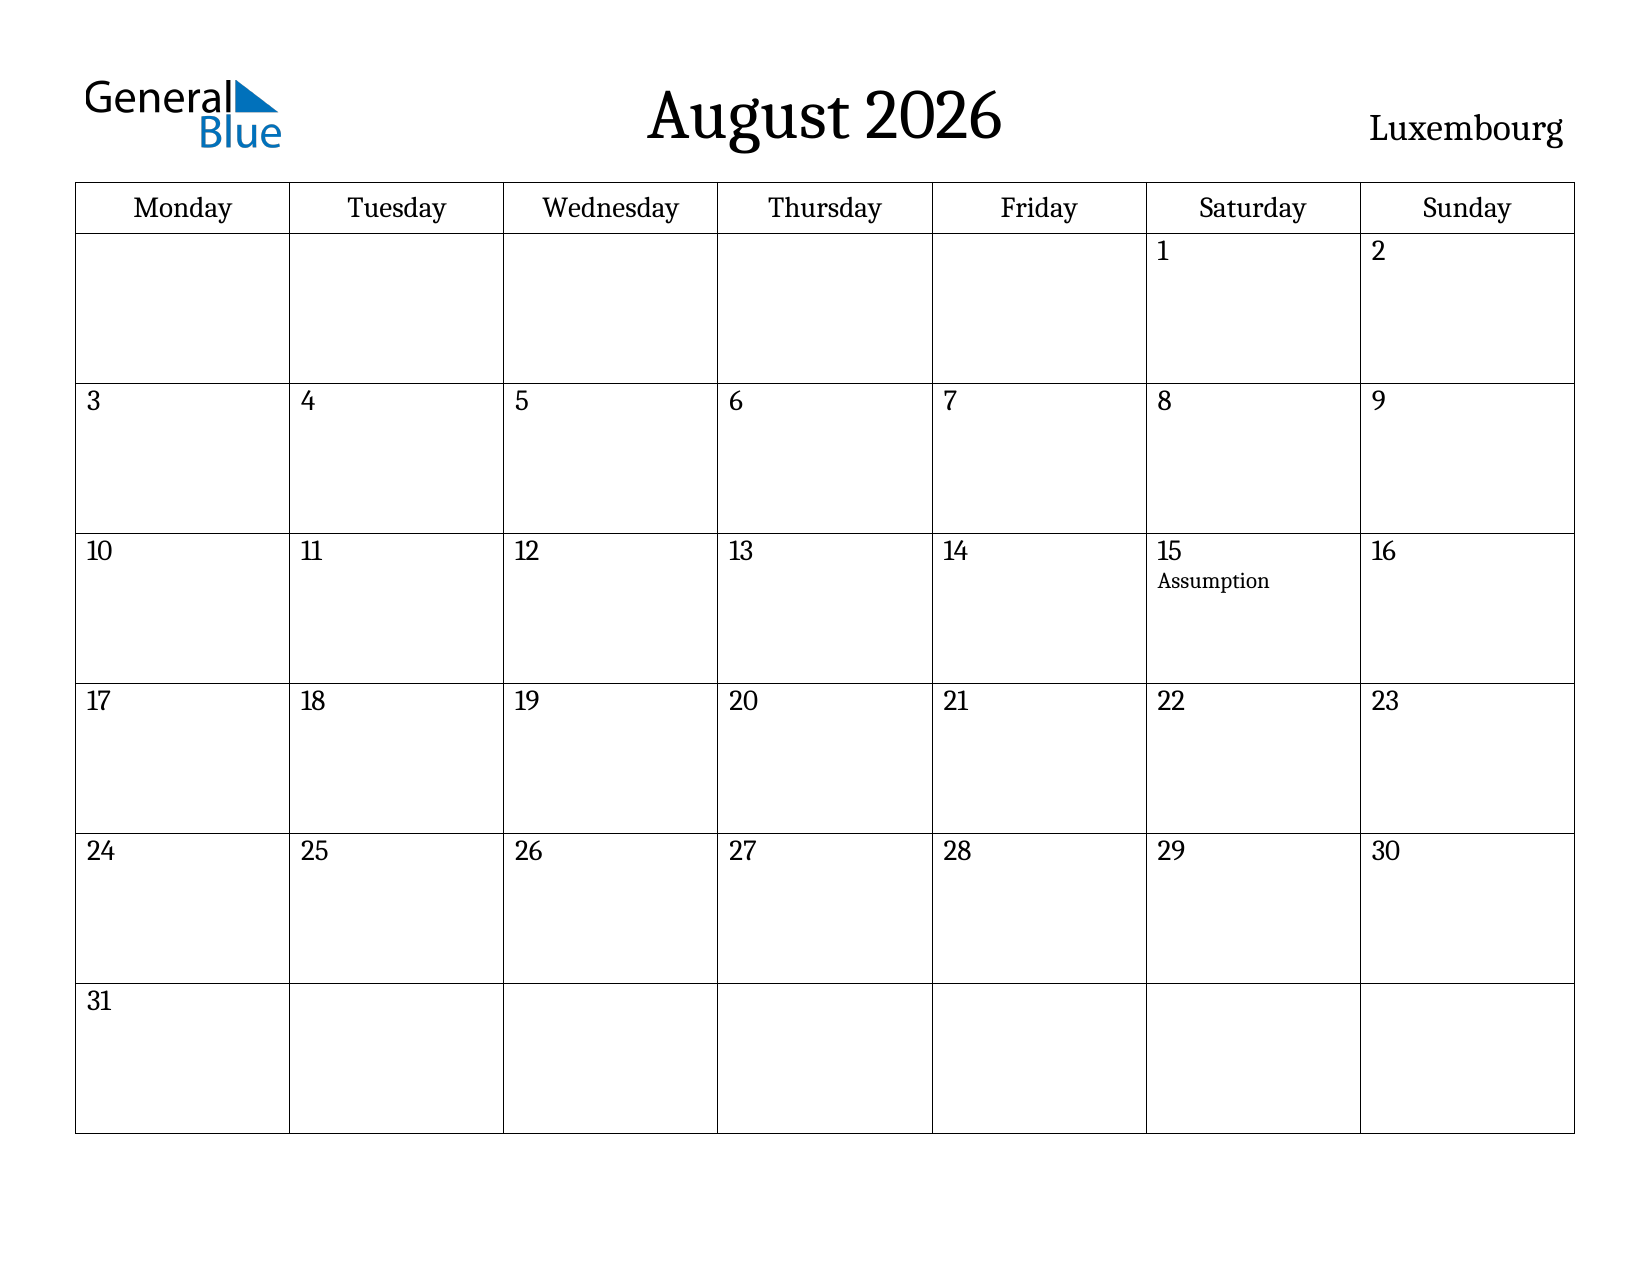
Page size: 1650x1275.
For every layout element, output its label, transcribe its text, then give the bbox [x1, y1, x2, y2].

table_cell [290, 567, 503, 683]
table_cell 4 [290, 384, 503, 417]
table_cell [76, 267, 289, 383]
table_cell 10 [76, 534, 289, 567]
table_cell 30 [1361, 834, 1574, 867]
table_cell [1361, 567, 1574, 683]
table_cell 31 [76, 984, 289, 1017]
table_cell [290, 1018, 503, 1133]
table_cell [290, 717, 503, 833]
table_cell 7 [933, 384, 1146, 417]
table_cell [1361, 1018, 1574, 1133]
table_cell 22 [1147, 684, 1360, 717]
table_cell [290, 234, 503, 267]
table_cell [718, 984, 932, 1017]
table_cell [1147, 984, 1360, 1017]
table_cell Friday [933, 183, 1146, 233]
table_cell [933, 234, 1146, 267]
table_header August 2026 [504, 75, 1146, 182]
table_cell [933, 1018, 1146, 1133]
table_cell [933, 567, 1146, 683]
table_cell [504, 567, 717, 683]
table_cell [1147, 868, 1360, 983]
table_cell 13 [718, 534, 932, 567]
table_cell 11 [290, 534, 503, 567]
table_cell [76, 717, 289, 833]
table_cell Tuesday [290, 183, 503, 233]
table_cell [718, 234, 932, 267]
table_cell 29 [1147, 834, 1360, 867]
table_cell [290, 267, 503, 383]
table_cell [1361, 417, 1574, 533]
table_cell [933, 417, 1146, 533]
table_cell [504, 868, 717, 983]
table_cell [718, 868, 932, 983]
table_cell [76, 234, 289, 267]
table_cell 18 [290, 684, 503, 717]
table_cell [504, 234, 717, 267]
table_cell Wednesday [504, 183, 717, 233]
table_cell [504, 984, 717, 1017]
table_cell 24 [76, 834, 289, 867]
table_cell 25 [290, 834, 503, 867]
table_cell 23 [1361, 684, 1574, 717]
table_cell Assumption [1147, 567, 1360, 683]
picture [86, 80, 281, 148]
table_cell 20 [718, 684, 932, 717]
table_cell 19 [504, 684, 717, 717]
table_header [76, 75, 503, 182]
table_cell [504, 1018, 717, 1133]
table_cell 28 [933, 834, 1146, 867]
table_cell Saturday [1147, 183, 1360, 233]
table_header Luxembourg [1146, 75, 1574, 182]
table_cell [1361, 267, 1574, 383]
table_cell [933, 717, 1146, 833]
table_cell 3 [76, 384, 289, 417]
table_cell 17 [76, 684, 289, 717]
table_cell [76, 417, 289, 533]
table_cell [1147, 417, 1360, 533]
table_cell [718, 417, 932, 533]
table_cell [933, 868, 1146, 983]
table_cell 26 [504, 834, 717, 867]
table_cell 15 [1147, 534, 1360, 567]
table_cell [76, 868, 289, 983]
table_cell Sunday [1361, 183, 1574, 233]
table_cell [718, 267, 932, 383]
table_cell [933, 267, 1146, 383]
table_cell [718, 1018, 932, 1133]
table_cell [1361, 984, 1574, 1017]
table_cell [1147, 717, 1360, 833]
table_cell 6 [718, 384, 932, 417]
table_cell [504, 717, 717, 833]
table_cell [718, 717, 932, 833]
table_cell 5 [504, 384, 717, 417]
table_cell 2 [1361, 234, 1574, 267]
table_cell [718, 567, 932, 683]
table_cell 14 [933, 534, 1146, 567]
table_cell 8 [1147, 384, 1360, 417]
table_cell [290, 984, 503, 1017]
table_cell 1 [1147, 234, 1360, 267]
table_cell 9 [1361, 384, 1574, 417]
table_cell 21 [933, 684, 1146, 717]
table_cell Thursday [718, 183, 932, 233]
table_cell [290, 417, 503, 533]
table_cell [76, 1018, 289, 1133]
table_cell [504, 417, 717, 533]
table_cell [290, 868, 503, 983]
table_cell [76, 567, 289, 683]
table_cell 12 [504, 534, 717, 567]
table_cell [1361, 717, 1574, 833]
table_cell 27 [718, 834, 932, 867]
table_cell [1147, 1018, 1360, 1133]
table_cell [1147, 267, 1360, 383]
table_cell [1361, 868, 1574, 983]
table_cell [504, 267, 717, 383]
table_cell Monday [76, 183, 289, 233]
table_cell 16 [1361, 534, 1574, 567]
table_cell [933, 984, 1146, 1017]
